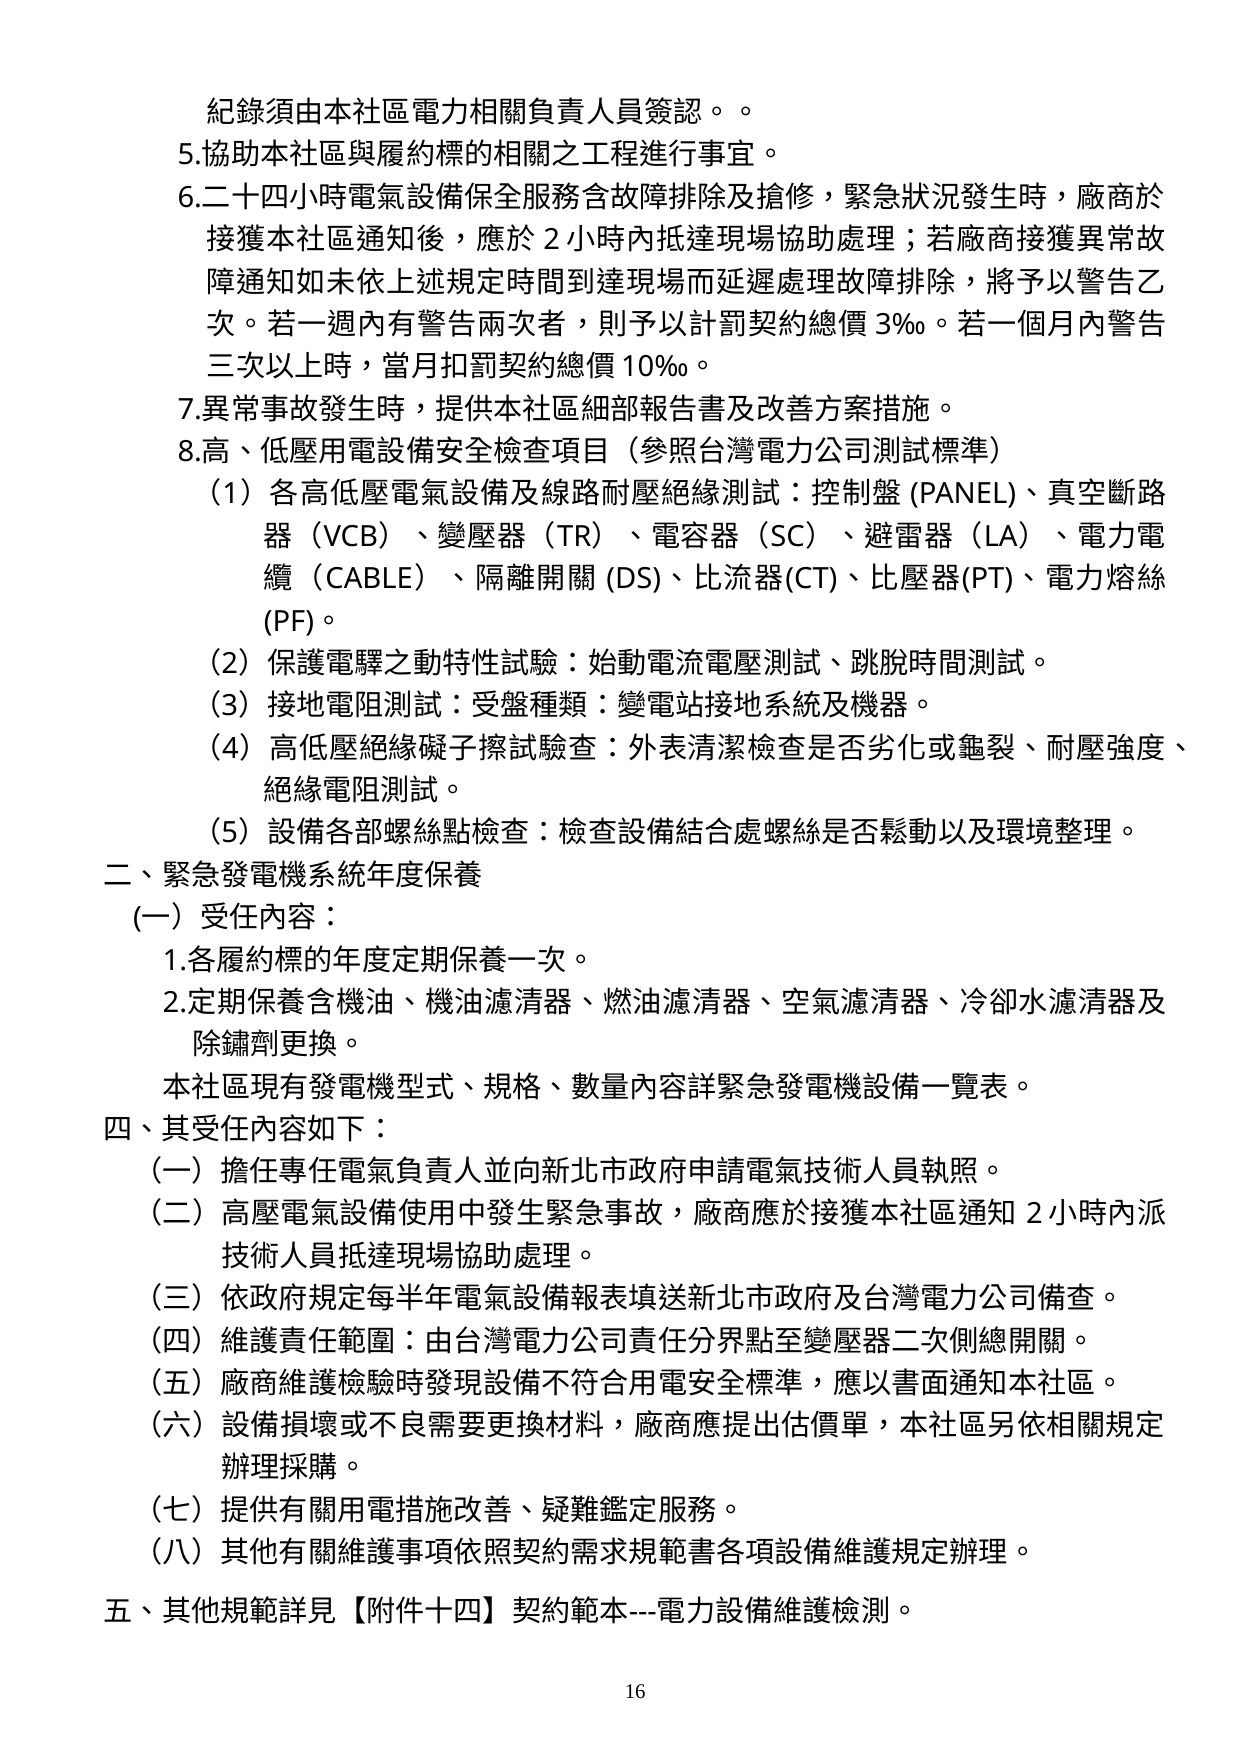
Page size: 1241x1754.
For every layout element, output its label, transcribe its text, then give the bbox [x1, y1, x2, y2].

text 5.協助本社區與履約標的相關之工程進行事宜。 [177, 131, 1167, 173]
text （五）廠商維護檢驗時發現設備不符合用電安全標準，應以書面通知本社區。 [133, 1359, 1167, 1402]
text 1.各履約標的年度定期保養一次。 [162, 936, 1167, 978]
text （八）其他有關維護事項依照契約需求規範書各項設備維護規定辦理。 [133, 1528, 1167, 1571]
text （2）保護電驛之動特性試驗：始動電流電壓測試、跳脫時間測試。 [192, 639, 1167, 682]
text 8.高、低壓用電設備安全檢查項目（參照台灣電力公司測試標準） [177, 428, 1167, 470]
text 二、緊急發電機系統年度保養 [103, 851, 1167, 894]
text （一）擔任專任電氣負責人並向新北市政府申請電氣技術人員執照。 [133, 1148, 1167, 1190]
text （1）各高低壓電氣設備及線路耐壓絕緣測試：控制盤 (PANEL)、真空斷路器（VCB）、變壓器（TR）、電容器（SC）、避雷器（LA）、電力電纜（CABLE）、隔離開關 (DS)、比流器(CT)、比壓器(PT)、電力熔絲(PF)。 [192, 470, 1167, 639]
text 四、其受任內容如下： [103, 1106, 1167, 1148]
text 7.異常事故發生時，提供本社區細部報告書及改善方案措施。 [177, 385, 1167, 428]
text (一）受任內容： [133, 894, 1167, 936]
text （4）高低壓絕緣礙子擦試驗查：外表清潔檢查是否劣化或龜裂、耐壓強度、絕緣電阻測試。 [192, 724, 1167, 809]
text （三）依政府規定每半年電氣設備報表填送新北市政府及台灣電力公司備查。 [133, 1275, 1167, 1317]
text （六）設備損壞或不良需要更換材料，廠商應提出估價單，本社區另依相關規定辦理採購。 [133, 1402, 1167, 1486]
text （七）提供有關用電措施改善、疑難鑑定服務。 [133, 1486, 1167, 1528]
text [177, 89, 1167, 131]
text （二）高壓電氣設備使用中發生緊急事故，廠商應於接獲本社區通知2小時內派技術人員抵達現場協助處理。 [133, 1190, 1167, 1275]
text （5）設備各部螺絲點檢查：檢查設備結合處螺絲是否鬆動以及環境整理。 [192, 809, 1167, 851]
text 本社區現有發電機型式、規格、數量內容詳緊急發電機設備一覽表。 [162, 1063, 1167, 1106]
text （四）維護責任範圍：由台灣電力公司責任分界點至變壓器二次側總開關。 [133, 1317, 1167, 1359]
text 2.定期保養含機油、機油濾清器、燃油濾清器、空氣濾清器、冷卻水濾清器及除鏽劑更換。 [162, 978, 1167, 1063]
text 6.二十四小時電氣設備保全服務含故障排除及搶修，緊急狀況發生時，廠商於接獲本社區通知後，應於2小時內抵達現場協助處理；若廠商接獲異常故障通知如未依上述規定時間到達現場而延遲處理故障排除，將予以警告乙次。若一週內有警告兩次者，則予以計罰契約總價3‰。若一個月內警告三次以上時，當月扣罰契約總價10‰。 [177, 173, 1167, 385]
text （3）接地電阻測試：受盤種類：變電站接地系統及機器。 [192, 682, 1167, 724]
text 五、其他規範詳見【附件十四】契約範本---電力設備維護檢測。 [103, 1571, 1167, 1646]
